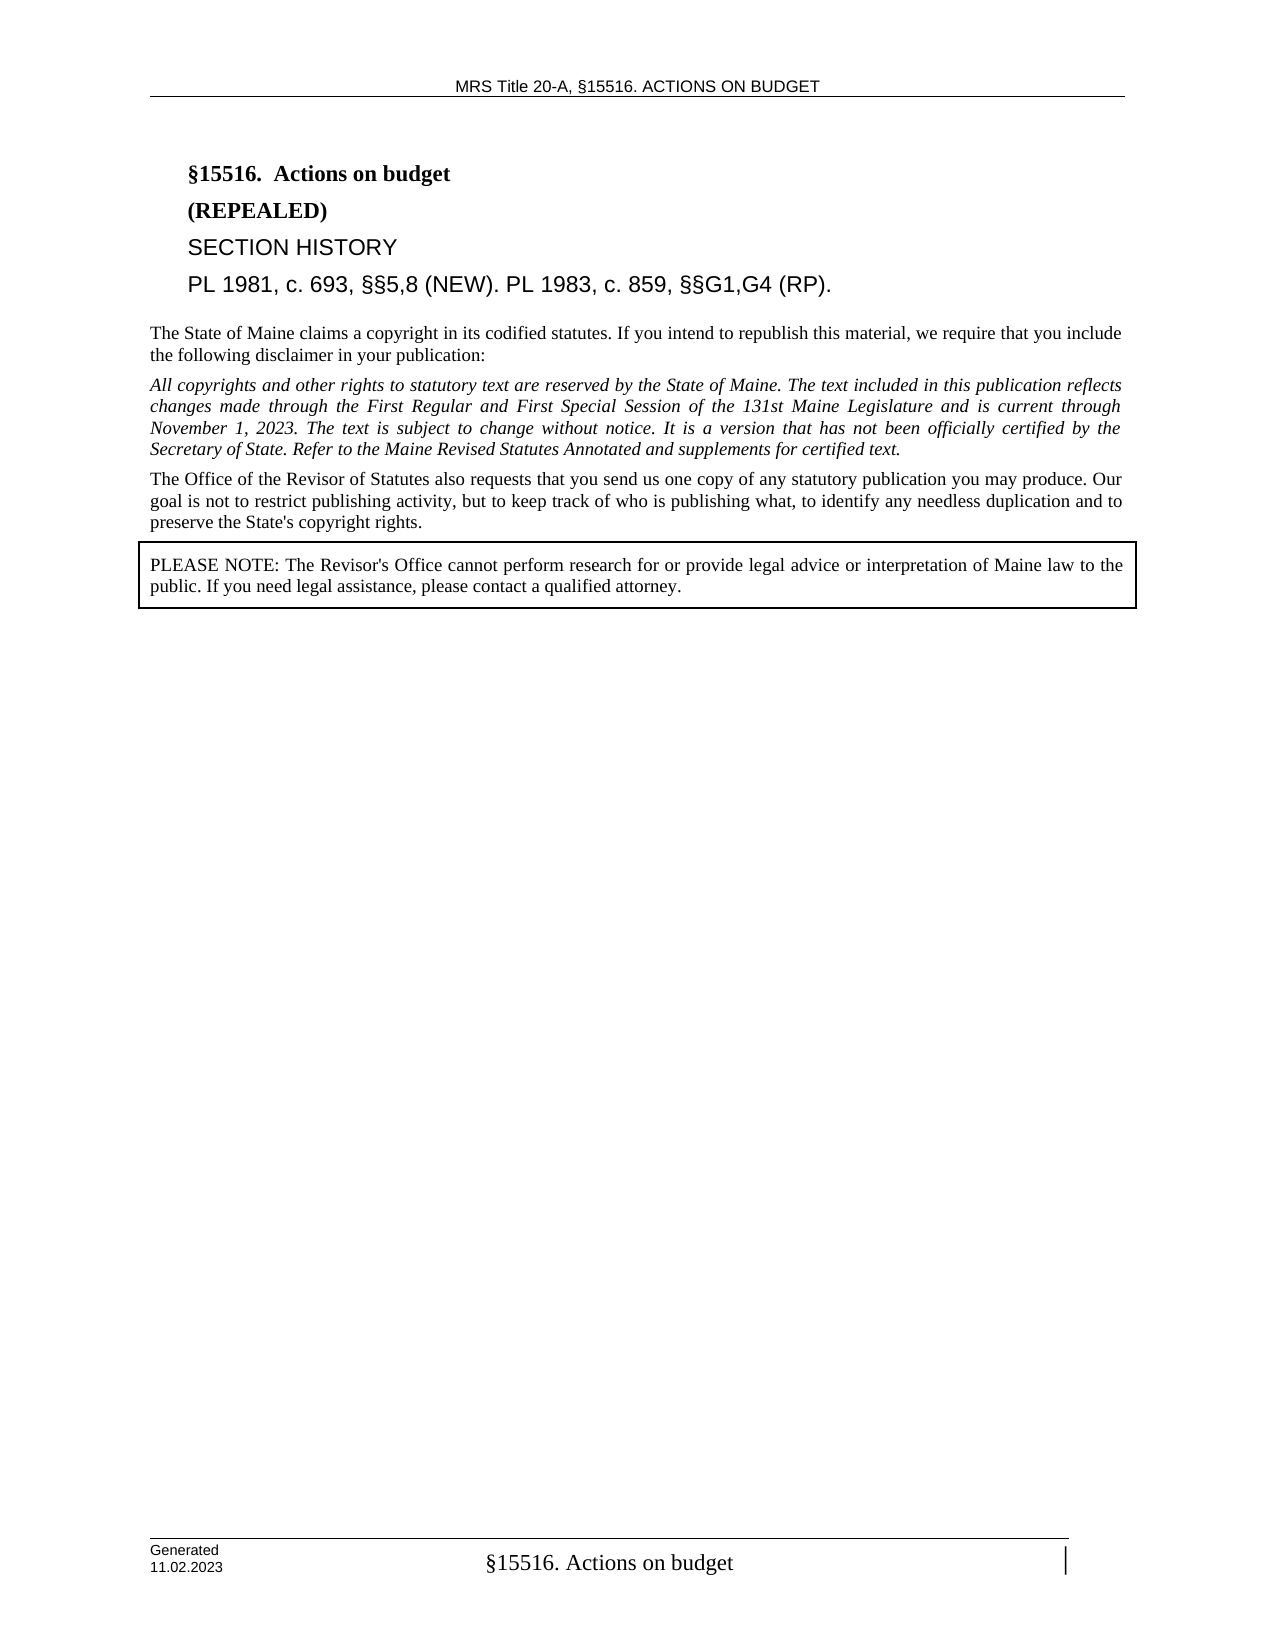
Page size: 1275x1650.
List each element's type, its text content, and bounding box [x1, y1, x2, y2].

text The State of Maine claims a copyright in its codified statutes. If you intend to republish this material, we require that you include the following disclaimer in your publication: [150, 322, 1125, 365]
text PLEASE NOTE: The Revisor's Office cannot perform research for or provide legal advice or interpretation of Maine law to the public. If you need legal assistance, please contact a qualified attorney. [140, 543, 1135, 607]
text §15516. Actions on budget [187, 160, 1125, 187]
text (REPEALED) [187, 197, 1125, 223]
text The Office of the Revisor of Statutes also requests that you send us one copy of any statutory publication you may produce. Our goal is not to restrict publishing activity, but to keep track of who is publishing what, to identify any needless duplication and to preserve the State's copyright rights. [150, 468, 1125, 533]
text All copyrights and other rights to statutory text are reserved by the State of Maine. The text included in this publication reflects changes made through the First Regular and First Special Session of the 131st Maine Legislature and is current through November 1, 2023 . The text is subject to change without notice. It is a version that has not been officially certified by the Secretary of State. Refer to the Maine Revised Statutes Annotated and supplements for certified text. [150, 373, 1125, 460]
text SECTION HISTORY [187, 234, 1125, 260]
text PL 1981, c. 693, §§5,8 (NEW). PL 1983, c. 859, §§G1,G4 (RP). [187, 271, 1125, 297]
